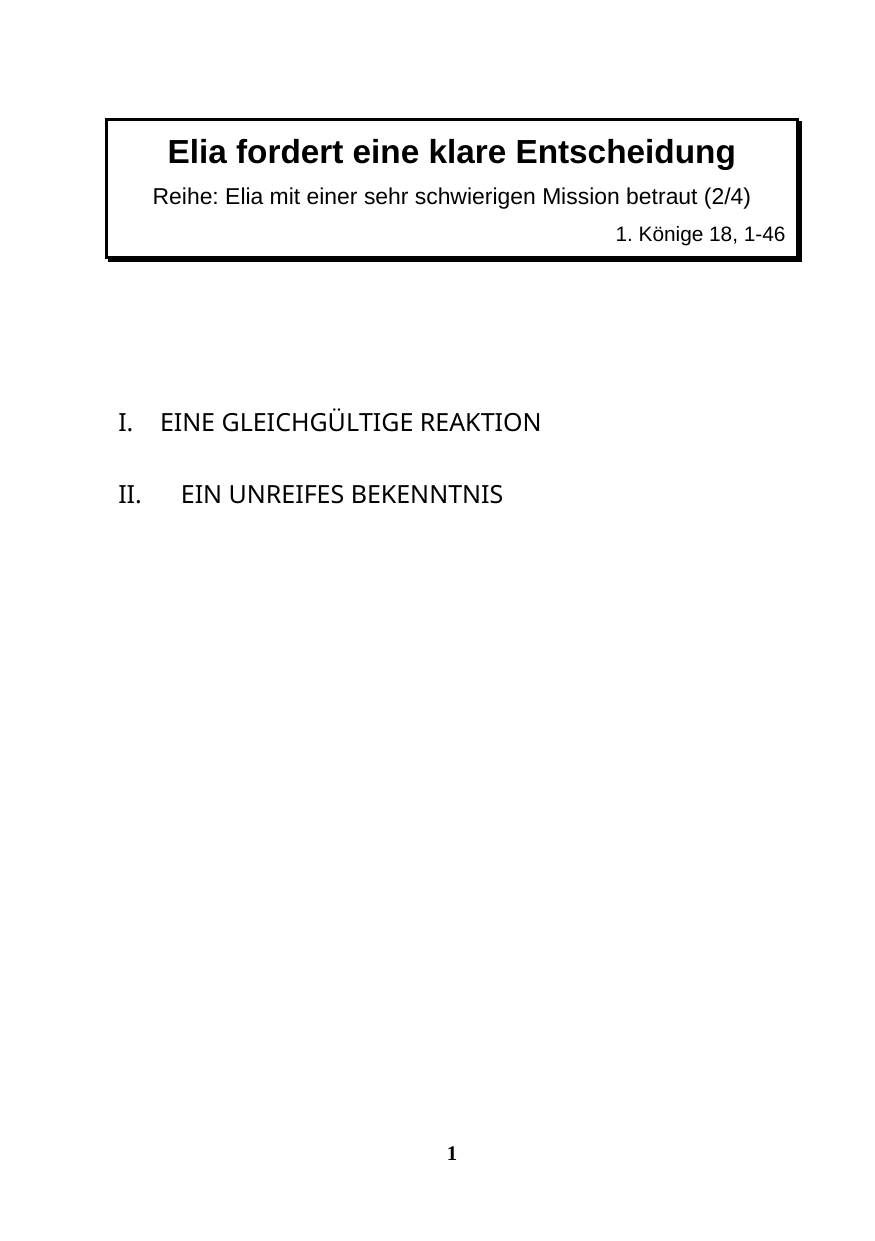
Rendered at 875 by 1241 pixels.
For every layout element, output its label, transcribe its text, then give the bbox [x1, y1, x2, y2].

text II. Ein unreifes Bekenntnis [118, 476, 785, 510]
text I. Eine gleichgültige Reaktion [118, 405, 785, 439]
text 1. Könige 18, 1-46 [108, 208, 796, 256]
text Elia fordert eine klare Entscheidung [108, 121, 796, 169]
text Reihe: Elia mit einer sehr schwierigen Mission betraut (2/4) [108, 169, 796, 208]
